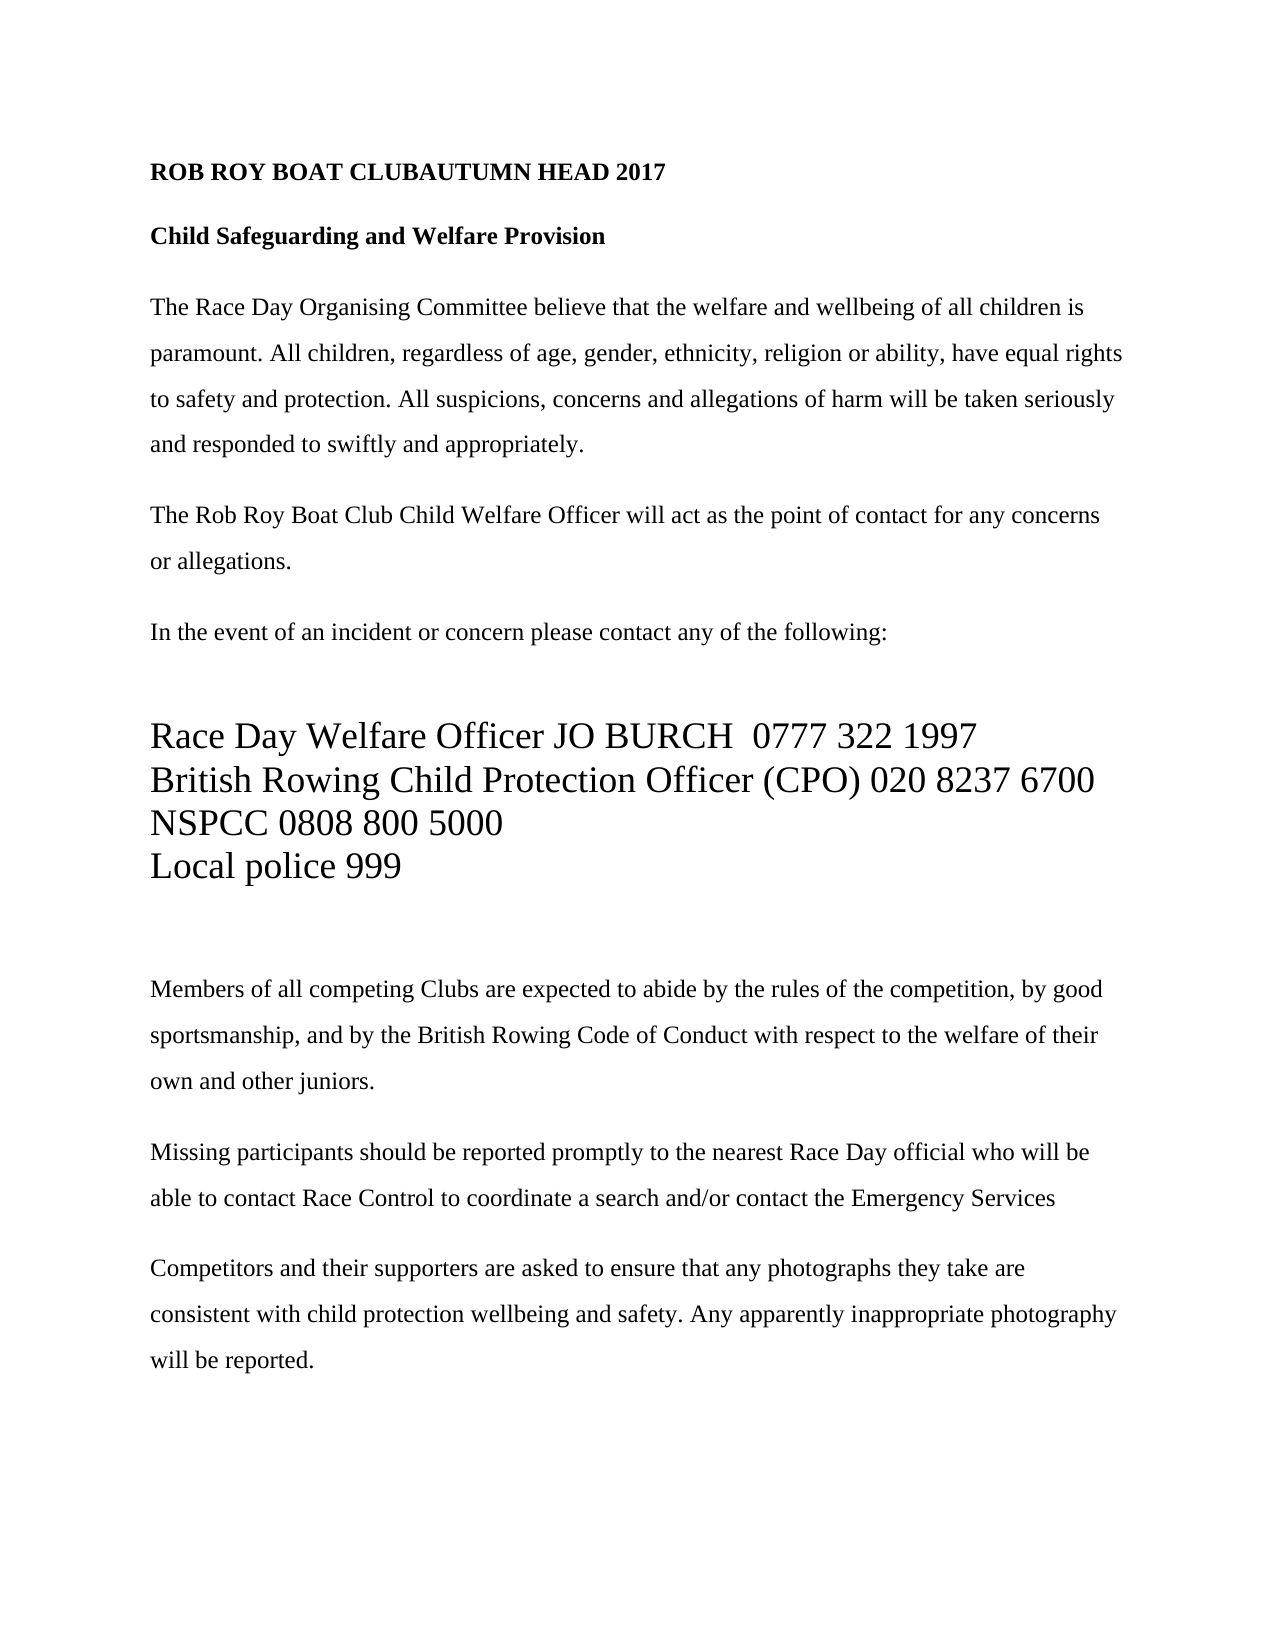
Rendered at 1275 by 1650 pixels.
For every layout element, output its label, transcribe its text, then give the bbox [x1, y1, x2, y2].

text The Rob Roy Boat Club Child Welfare Officer will act as the point of contact for any concerns or allegations. [150, 483, 1125, 575]
text Race Day Welfare Officer JO BURCH 0777 322 1997 [150, 714, 1125, 757]
text The Race Day Organising Committee believe that the welfare and wellbeing of all children is paramount. All children, regardless of age, gender, ethnicity, religion or ability, have equal rights to safety and protection. All suspicions, concerns and allegations of harm will be taken seriously and responded to swiftly and appropriately. [150, 275, 1125, 458]
text ROB ROY BOAT CLUB AUTUMN HEAD 2017 [150, 150, 1125, 187]
text Competitors and their supporters are asked to ensure that any photographs they take are consistent with child protection wellbeing and safety. Any apparently inappropriate photography will be reported. [150, 1236, 1125, 1374]
text Missing participants should be reported promptly to the nearest Race Day official who will be able to contact Race Control to coordinate a search and/or contact the Emergency Services [150, 1120, 1125, 1211]
text Members of all competing Clubs are expected to abide by the rules of the competition, by good sportsmanship, and by the British Rowing Code of Conduct with respect to the welfare of their own and other juniors. [150, 957, 1125, 1095]
text Local police 999 [150, 843, 1125, 886]
text Child Safeguarding and Welfare Provision [150, 212, 1125, 250]
text NSPCC 0808 800 5000 [150, 800, 1125, 843]
text British Rowing Child Protection Officer (CPO) 020 8237 6700 [150, 757, 1125, 800]
text In the event of an incident or concern please contact any of the following: [150, 600, 1125, 646]
